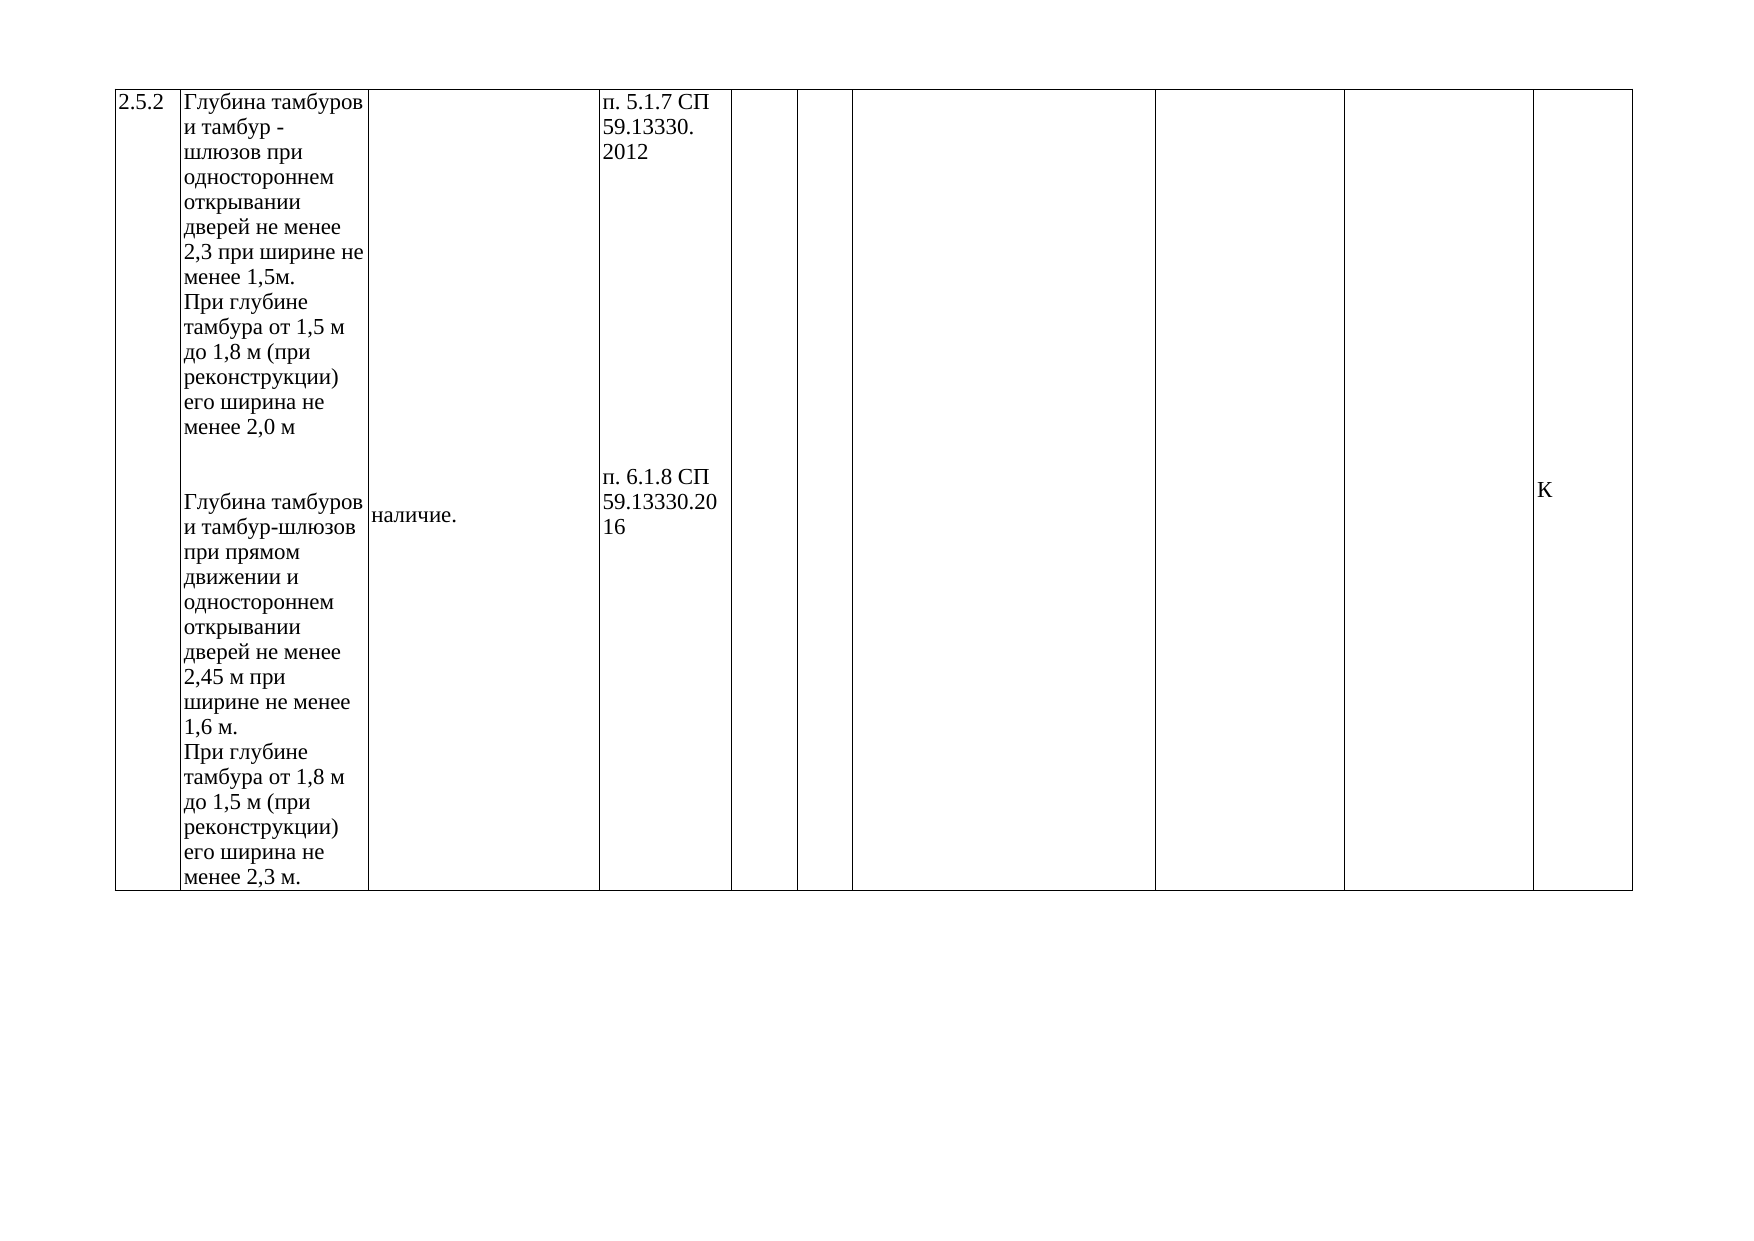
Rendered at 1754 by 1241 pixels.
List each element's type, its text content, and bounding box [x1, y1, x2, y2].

table_cell [853, 90, 1155, 889]
table_cell 2.5.2 [116, 90, 180, 889]
table_cell [1156, 90, 1344, 889]
table_cell Глубина тамбуров и тамбур - шлюзов при одностороннем открывании дверей не менее 2,3 при ширине не менее 1,5м. При глубине тамбура от 1,5 м до 1,8 м (при реконструкции) его ширина не менее 2,0 м Глубина тамбуров и тамбур-шлюзов при прямом движении и одностороннем открывании дверей не менее 2,45 м при ширине не менее 1,6 м. При глубине тамбура от 1,8 м до 1,5 м (при реконструкции) его ширина не менее 2,3 м. [181, 90, 368, 889]
table_cell [732, 90, 797, 889]
table_cell [1345, 90, 1533, 889]
table_cell К [1534, 90, 1632, 889]
table_cell п. 5.1.7 СП 59.13330. 2012 п. 6.1.8 СП 59.13330.2016 [600, 90, 731, 889]
table_cell наличие. [369, 90, 599, 889]
table_cell [798, 90, 852, 889]
